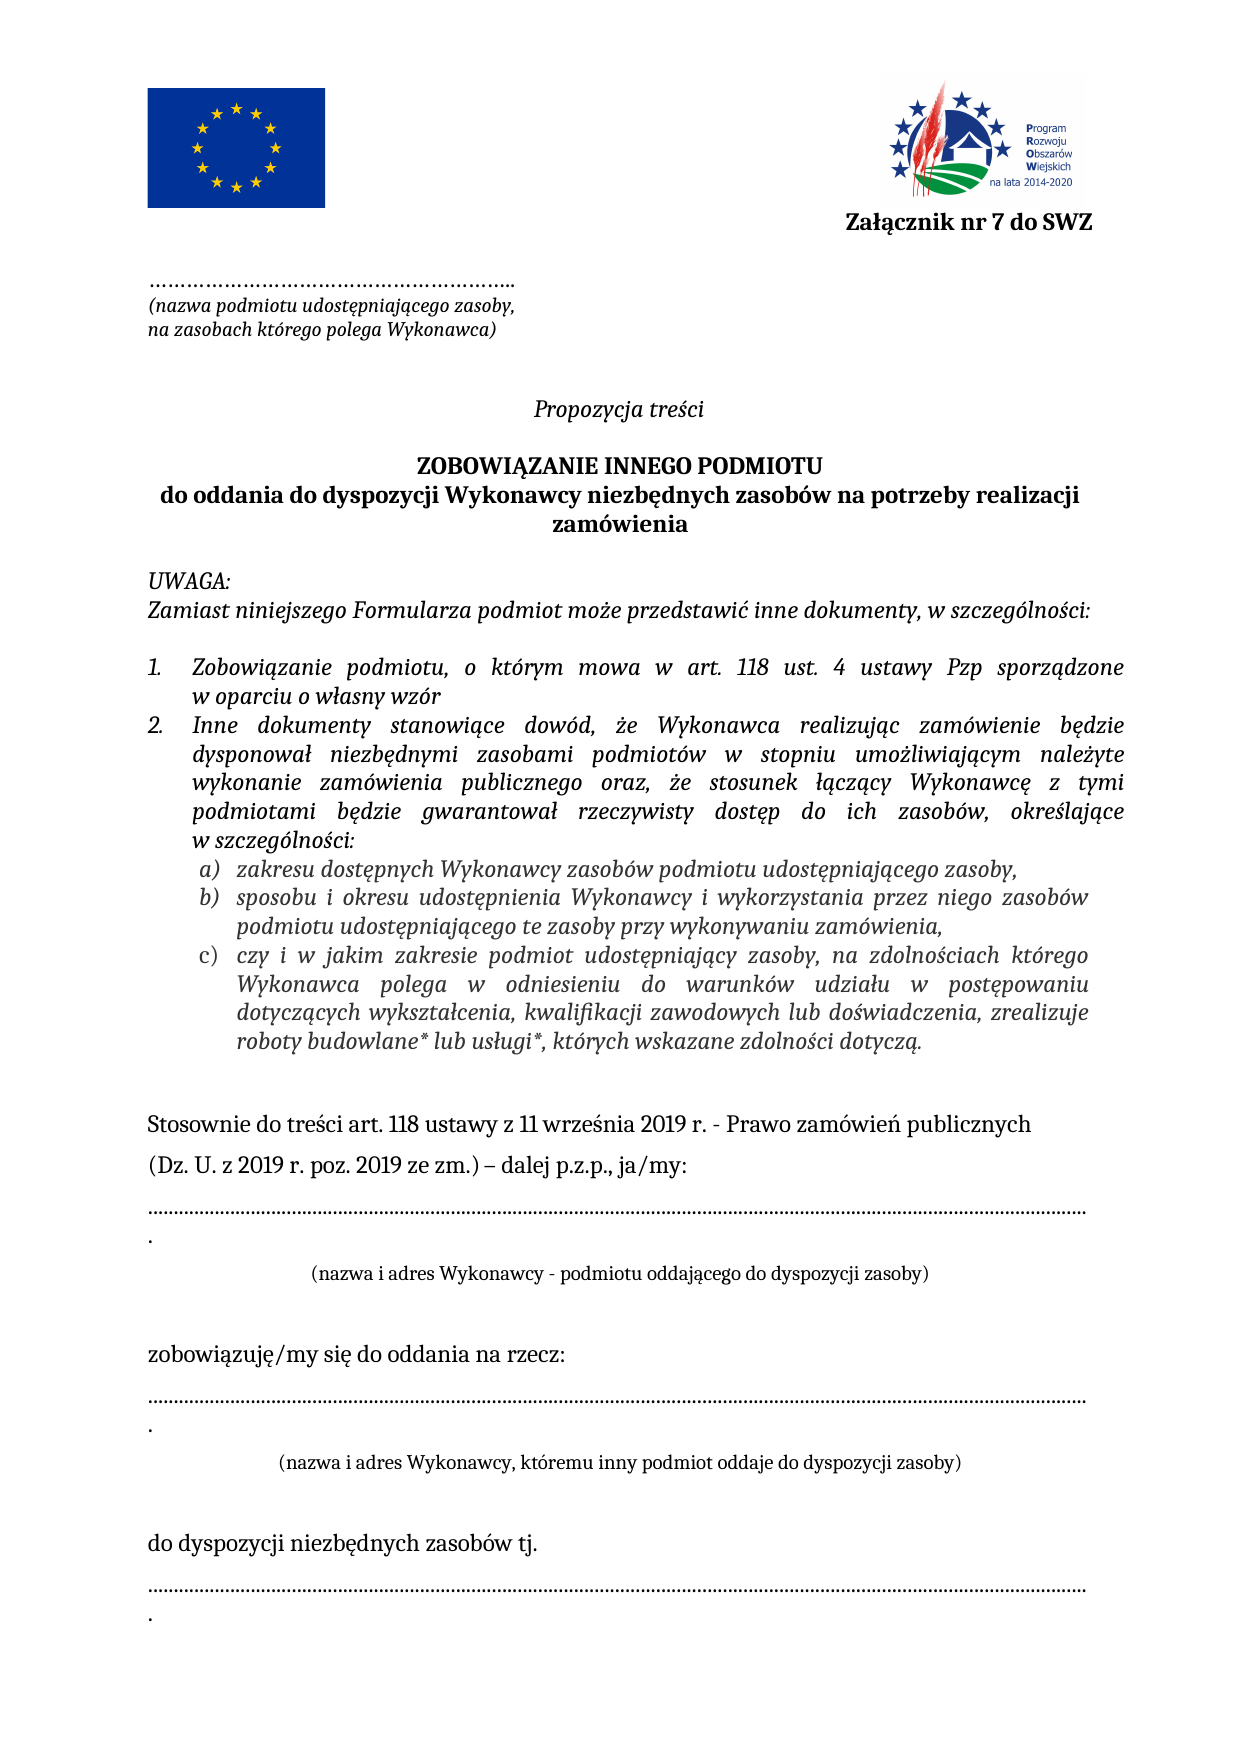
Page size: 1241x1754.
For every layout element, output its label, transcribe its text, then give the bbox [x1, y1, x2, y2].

text do dyspozycji niezbędnych zasobów tj. [148, 1529, 1092, 1557]
text zobowiązuję/my się do oddania na rzecz: [148, 1340, 1092, 1368]
text (nazwa podmiotu udostępniającego zasoby, [148, 294, 1092, 318]
text Zamiast niniejszego Formularza podmiot może przedstawić inne dokumenty, w szczególności: [148, 596, 1128, 624]
text do oddania do dyspozycji Wykonawcy niezbędnych zasobów na potrzeby realizacji zamówienia [148, 481, 1092, 538]
text Stosownie do treści art. 118 ustawy z 11 września 2019 r. - Prawo zamówień publicznych [148, 1109, 1092, 1138]
list Inne dokumenty stanowiące dowód, że Wykonawca realizując zamówienie będzie dysponował niezbędnymi zasobami podmiotów w stopniu umożliwiającym należyte wykonanie zamówienia publicznego oraz, że stosunek łączący Wykonawcę z tymi podmiotami będzie gwarantował rzeczywisty dostęp do ich zasobów, określające w szczególności: [148, 711, 1128, 854]
text ZOBOWIĄZANIE INNEGO PODMIOTU [148, 452, 1092, 481]
text UWAGA: [148, 567, 1092, 596]
text (nazwa i adres Wykonawcy, któremu inny podmiot oddaje do dyspozycji zasoby) [148, 1451, 1092, 1475]
picture [881, 73, 1087, 208]
text Załącznik nr 7 do SWZ [148, 208, 1092, 236]
picture [147, 88, 326, 208]
list zakresu dostępnych Wykonawcy zasobów podmiotu udostępniającego zasoby, [199, 854, 1092, 883]
text (nazwa i adres Wykonawcy - podmiotu oddającego do dyspozycji zasoby) [148, 1262, 1092, 1286]
text (Dz. U. z 2019 r. poz. 2019 ze zm.) – dalej p.z.p., ja/my: [148, 1151, 1092, 1179]
list czy i w jakim zakresie podmiot udostępniający zasoby, na zdolnościach którego Wykonawca polega w odniesieniu do warunków udziału w postępowaniu dotyczących wykształcenia, kwalifikacji zawodowych lub doświadczenia, zrealizuje roboty budowlane* lub usługi*, których wskazane zdolności dotyczą. [199, 941, 1092, 1056]
list sposobu i okresu udostępnienia Wykonawcy i wykorzystania przez niego zasobów podmiotu udostępniającego te zasoby przy wykonywaniu zamówienia, [199, 883, 1092, 941]
text Propozycja treści [148, 394, 1092, 423]
text na zasobach którego polega Wykonawca) [148, 318, 1092, 342]
text ………………………………………………….. [148, 265, 1092, 294]
list Zobowiązanie podmiotu, o którym mowa w art. 118 ust. 4 ustawy Pzp sporządzone w oparciu o własny wzór [148, 653, 1128, 711]
